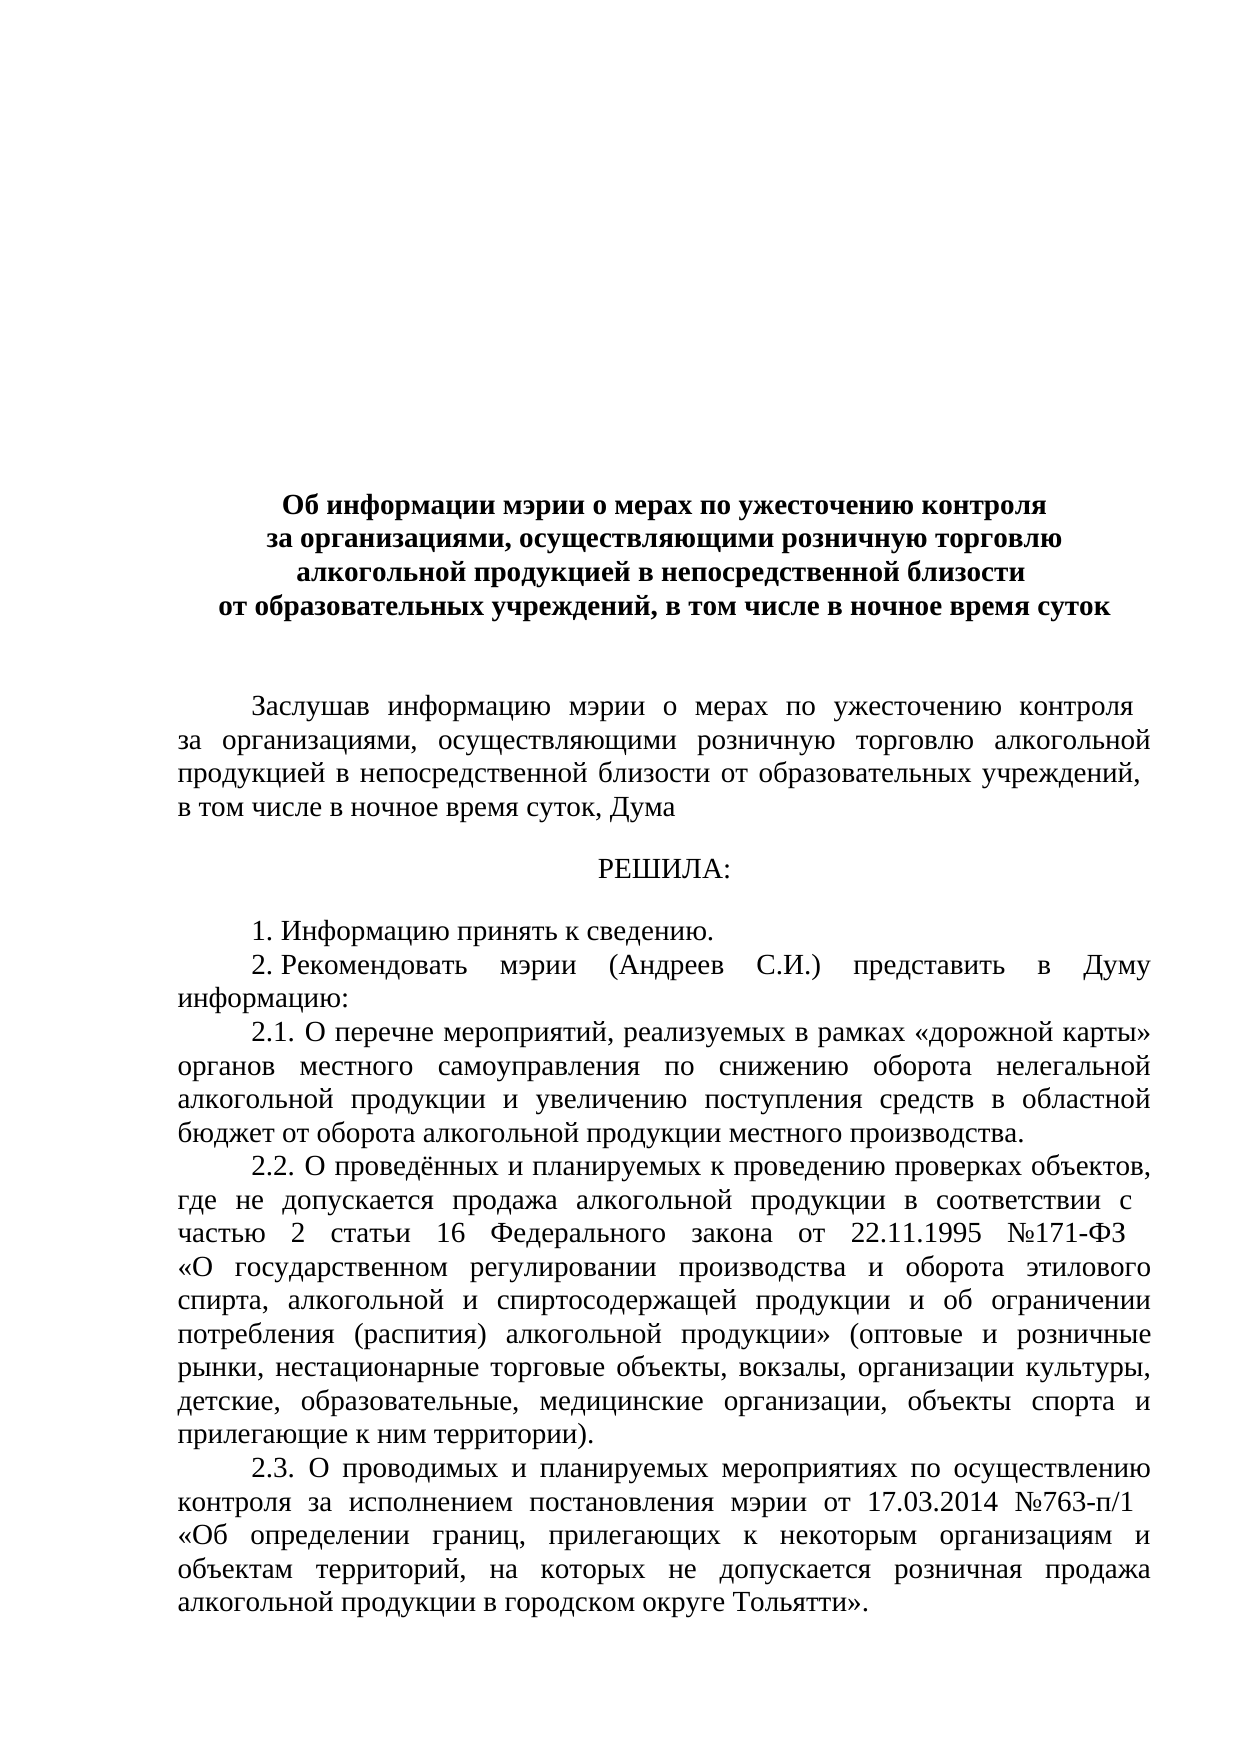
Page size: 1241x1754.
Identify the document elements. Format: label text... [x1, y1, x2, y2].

text алкогольной продукцией в непосредственной близости от образовательных учреждений, в том числе в ночное время суток [177, 554, 1152, 621]
list О проведённых и планируемых к проведению проверках объектов, где не допускается продажа алкогольной продукции в соответствии с частью 2 статьи 16 Федерального закона от 22.11.1995 №171-ФЗ «О государственном регулировании производства и оборота этилового спирта, алкогольной и спиртосодержащей продукции и об ограничении потребления (распития) алкогольной продукции» (оптовые и розничные рынки, нестационарные торговые объекты, вокзалы, организации культуры, детские, образовательные, медицинские организации, объекты спорта и прилегающие к ним территории). [177, 1148, 1152, 1450]
text Об информации мэрии о мерах по ужесточению контроля [177, 487, 1152, 521]
text РЕШИЛА: [177, 851, 1152, 885]
text Заслушав информацию мэрии о мерах по ужесточению контроля за организациями, осуществляющими розничную торговлю алкогольной продукцией в непосредственной близости от образовательных учреждений, в том числе в ночное время суток, Дума [177, 688, 1152, 822]
list Информацию принять к сведению. [177, 913, 1152, 947]
list Рекомендовать мэрии (Андреев С.И.) представить в Думу информацию: [177, 947, 1152, 1014]
list О проводимых и планируемых мероприятиях по осуществлению контроля за исполнением постановления мэрии от 17.03.2014 №763-п/1 «Об определении границ, прилегающих к некоторым организациям и объектам территорий, на которых не допускается розничная продажа алкогольной продукции в городском округе Тольятти». [177, 1450, 1152, 1618]
list О перечне мероприятий, реализуемых в рамках «дорожной карты» органов местного самоуправления по снижению оборота нелегальной алкогольной продукции и увеличению поступления средств в областной бюджет от оборота алкогольной продукции местного производства. [177, 1014, 1152, 1148]
text за организациями, осуществляющими розничную торговлю [177, 521, 1152, 554]
